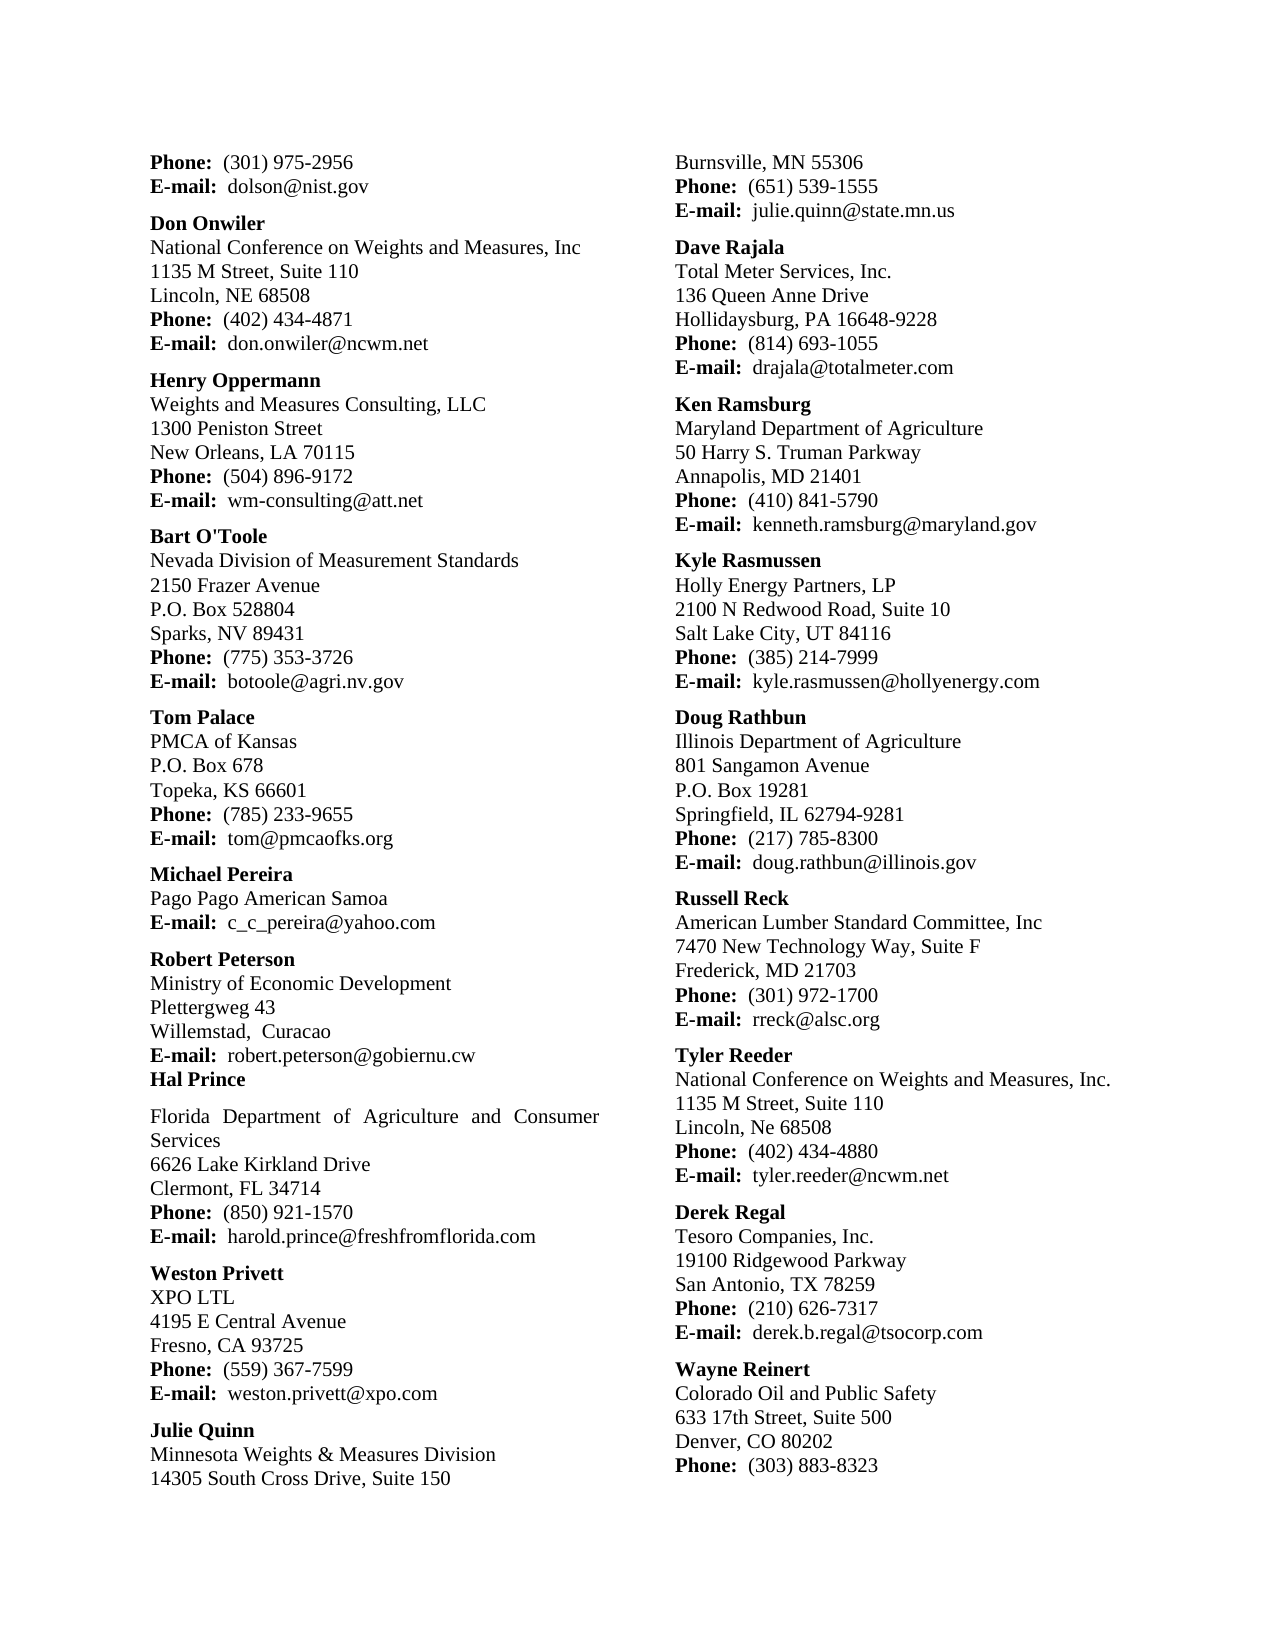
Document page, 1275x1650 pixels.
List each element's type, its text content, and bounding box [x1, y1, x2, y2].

text P.O. Box 678 [150, 753, 600, 777]
text Ministry of Economic Development [150, 971, 600, 995]
text Phone: (504) 896-9172 [150, 464, 600, 488]
text Tesoro Companies, Inc. [675, 1224, 1125, 1248]
text Michael Pereira [150, 862, 600, 886]
text P.O. Box 528804 [150, 597, 600, 621]
text Henry Oppermann [150, 367, 600, 392]
text Kyle Rasmussen [675, 548, 1125, 572]
text Weston Privett [150, 1261, 600, 1285]
text 4195 E Central Avenue [150, 1309, 600, 1333]
text Wayne Reinert [675, 1357, 1125, 1381]
text E-mail: wm-consulting@att.net [150, 488, 600, 512]
text PMCA of Kansas [150, 729, 600, 753]
text Tom Palace [150, 705, 600, 729]
text 801 Sangamon Avenue [675, 753, 1125, 777]
text 2150 Frazer Avenue [150, 572, 600, 597]
text E-mail: derek.b.regal@tsocorp.com [675, 1320, 1125, 1344]
text Plettergweg 43 [150, 995, 600, 1019]
text 50 Harry S. Truman Parkway [675, 440, 1125, 464]
text Phone: (303) 883-8323 [675, 1453, 1125, 1477]
text Doug Rathbun [675, 705, 1125, 729]
text Minnesota Weights & Measures Division [150, 1442, 600, 1466]
text Lincoln, Ne 68508 [675, 1115, 1125, 1139]
text Illinois Department of Agriculture [675, 729, 1125, 753]
text Phone: (814) 693-1055 [675, 331, 1125, 355]
text New Orleans, LA 70115 [150, 440, 600, 464]
text Holly Energy Partners, LP [675, 572, 1125, 597]
text Lincoln, NE 68508 [150, 283, 600, 307]
text E-mail: rreck@alsc.org [675, 1007, 1125, 1031]
text Dave Rajala [675, 235, 1125, 259]
text Hollidaysburg, PA 16648-9228 [675, 307, 1125, 331]
text 19100 Ridgewood Parkway [675, 1248, 1125, 1272]
text Clermont, FL 34714 [150, 1176, 600, 1200]
text E-mail: robert.peterson@gobiernu.cw [150, 1043, 600, 1067]
text Phone: (775) 353-3726 [150, 645, 600, 669]
text American Lumber Standard Committee, Inc [675, 910, 1125, 934]
text Phone: (785) 233-9655 [150, 802, 600, 826]
text XPO LTL [150, 1285, 600, 1309]
text Tyler Reeder [675, 1043, 1125, 1067]
text National Conference on Weights and Measures, Inc. [675, 1067, 1125, 1091]
text E-mail: don.onwiler@ncwm.net [150, 331, 600, 355]
text Nevada Division of Measurement Standards [150, 548, 600, 572]
text Hal Prince [150, 1067, 600, 1091]
text Russell Reck [675, 886, 1125, 910]
text 1135 M Street, Suite 110 [150, 259, 600, 283]
text Fresno, CA 93725 [150, 1333, 600, 1357]
text Springfield, IL 62794-9281 [675, 802, 1125, 826]
text Phone: (385) 214-7999 [675, 645, 1125, 669]
text 633 17th Street, Suite 500 [675, 1405, 1125, 1429]
text Julie Quinn [150, 1417, 600, 1442]
text Colorado Oil and Public Safety [675, 1381, 1125, 1405]
text P.O. Box 19281 [675, 777, 1125, 802]
text Phone: (402) 434-4880 [675, 1139, 1125, 1163]
text Ken Ramsburg [675, 392, 1125, 416]
text Phone: (410) 841-5790 [675, 488, 1125, 512]
text 6626 Lake Kirkland Drive [150, 1152, 600, 1176]
text Weights and Measures Consulting, LLC [150, 392, 600, 416]
text 14305 South Cross Drive, Suite 150 [150, 1466, 600, 1490]
text Phone: (301) 972-1700 [675, 982, 1125, 1007]
text E-mail: tom@pmcaofks.org [150, 826, 600, 850]
text Denver, CO 80202 [675, 1429, 1125, 1453]
text E-mail: dolson@nist.gov [150, 174, 600, 198]
text Bart O'Toole [150, 524, 600, 548]
text Don Onwiler [150, 211, 600, 235]
text Salt Lake City, UT 84116 [675, 621, 1125, 645]
text Phone: (301) 975-2956 [150, 150, 600, 174]
text Phone: (217) 785-8300 [675, 826, 1125, 850]
text E-mail: julie.quinn@state.mn.us [675, 198, 1125, 222]
text Sparks, NV 89431 [150, 621, 600, 645]
text Phone: (402) 434-4871 [150, 307, 600, 331]
text Derek Regal [675, 1200, 1125, 1224]
text 136 Queen Anne Drive [675, 283, 1125, 307]
text E-mail: botoole@agri.nv.gov [150, 669, 600, 693]
text Phone: (559) 367-7599 [150, 1357, 600, 1381]
text E-mail: c_c_pereira@yahoo.com [150, 910, 600, 934]
text 7470 New Technology Way, Suite F [675, 934, 1125, 958]
text Frederick, MD 21703 [675, 958, 1125, 982]
text Willemstad, Curacao [150, 1019, 600, 1043]
text Topeka, KS 66601 [150, 777, 600, 802]
text E-mail: doug.rathbun@illinois.gov [675, 850, 1125, 874]
text 1300 Peniston Street [150, 416, 600, 440]
text E-mail: weston.privett@xpo.com [150, 1381, 600, 1405]
text Robert Peterson [150, 947, 600, 971]
text Phone: (210) 626-7317 [675, 1296, 1125, 1320]
text San Antonio, TX 78259 [675, 1272, 1125, 1296]
text E-mail: kyle.rasmussen@hollyenergy.com [675, 669, 1125, 693]
text Annapolis, MD 21401 [675, 464, 1125, 488]
text E-mail: harold.prince@freshfromflorida.com [150, 1224, 600, 1248]
text 1135 M Street, Suite 110 [675, 1091, 1125, 1115]
text National Conference on Weights and Measures, Inc [150, 235, 600, 259]
text E-mail: drajala@totalmeter.com [675, 355, 1125, 379]
text Maryland Department of Agriculture [675, 416, 1125, 440]
text E-mail: tyler.reeder@ncwm.net [675, 1163, 1125, 1187]
text Burnsville, MN 55306 [675, 150, 1125, 174]
text 2100 N Redwood Road, Suite 10 [675, 597, 1125, 621]
text E-mail: kenneth.ramsburg@maryland.gov [675, 512, 1125, 536]
text Total Meter Services, Inc. [675, 259, 1125, 283]
text Phone: (651) 539-1555 [675, 174, 1125, 198]
text Phone: (850) 921-1570 [150, 1200, 600, 1224]
text Florida Department of Agriculture and Consumer Services [150, 1104, 600, 1152]
text Pago Pago American Samoa [150, 886, 600, 910]
